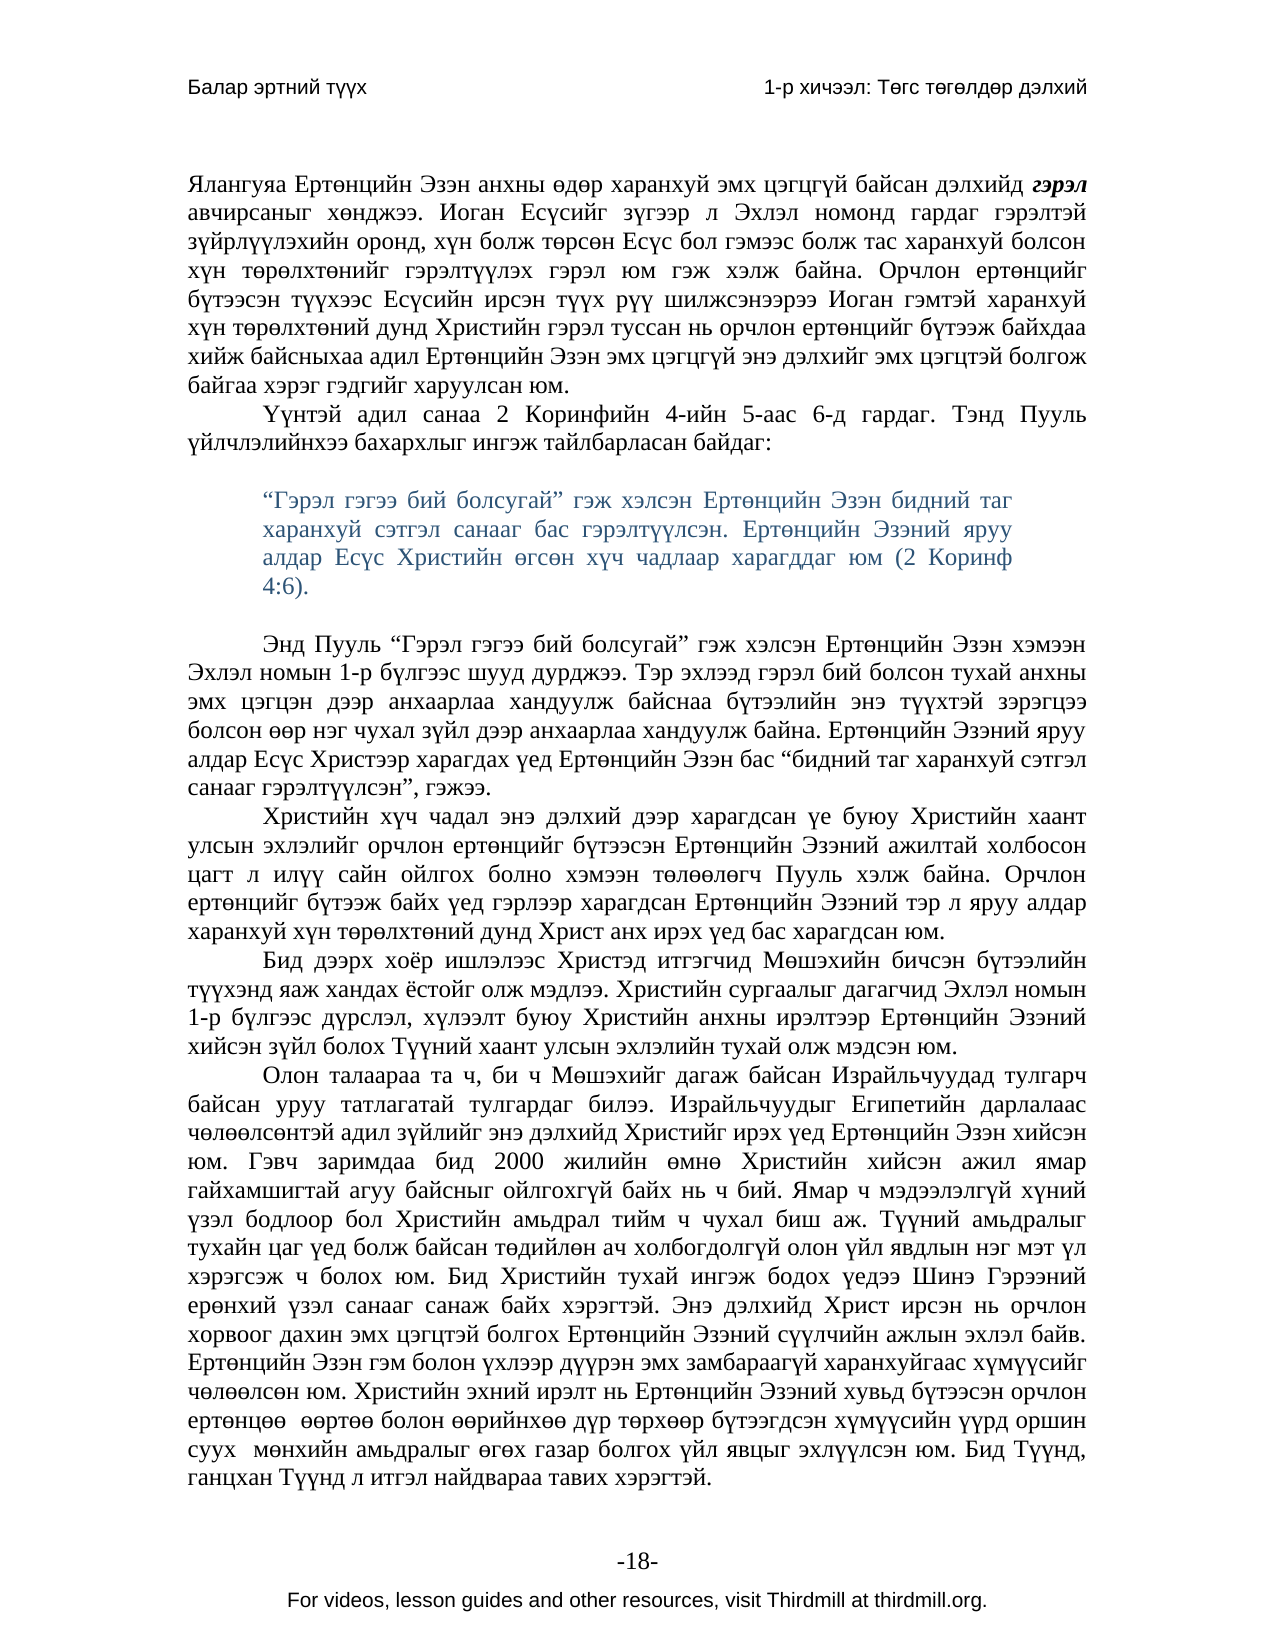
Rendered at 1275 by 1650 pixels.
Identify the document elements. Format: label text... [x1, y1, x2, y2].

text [187, 169, 1087, 399]
text Христийн хүч чадал энэ дэлхий дээр харагдсан үе буюу Христийн хаант улсын эхлэлийг орчлон ертөнцийг бүтээсэн Ертөнцийн Эзэний ажилтай холбосон цагт л илүү сайн ойлгох болно хэмээн төлөөлөгч Пууль хэлж байна. Орчлон ертөнцийг бүтээж байх үед гэрлээр харагдсан Ертөнцийн Эзэний тэр л яруу алдар харанхуй хүн төрөлхтөний дунд Христ анх ирэх үед бас харагдсан юм. [187, 801, 1087, 945]
text Үүнтэй адил санаа 2 Коринфийн 4-ийн 5-аас 6-д гардаг. Тэнд Пууль үйлчлэлийнхээ бахархлыг ингэж тайлбарласан байдаг: [187, 399, 1087, 456]
text Бид дээрх хоёр ишлэлээс Христэд итгэгчид Мөшэхийн бичсэн бүтээлийн түүхэнд яаж хандах ёстойг олж мэдлээ. Христийн сургаалыг дагагчид Эхлэл номын 1-р бүлгээс дүрслэл, хүлээлт буюу Христийн анхны ирэлтээр Ертөнцийн Эзэний хийсэн зүйл болох Түүний хаант улсын эхлэлийн тухай олж мэдсэн юм. [187, 945, 1087, 1060]
text Энд Пууль “Гэрэл гэгээ бий болсугай” гэж хэлсэн Ертөнцийн Эзэн хэмээн Эхлэл номын 1-р бүлгээс шууд дурджээ. Тэр эхлээд гэрэл бий болсон тухай анхны эмх цэгцэн дээр анхаарлаа хандуулж байснаа бүтээлийн энэ түүхтэй зэрэгцээ болсон өөр нэг чухал зүйл дээр анхаарлаа хандуулж байна. Ертөнцийн Эзэний яруу алдар Есүс Христээр харагдах үед Ертөнцийн Эзэн бас “бидний таг харанхуй сэтгэл санааг гэрэлтүүлсэн”, гэжээ. [187, 629, 1087, 801]
text Олон талаараа та ч, би ч Мөшэхийг дагаж байсан Израйльчуудад тулгарч байсан уруу татлагатай тулгардаг билээ. Израйльчуудыг Египетийн дарлалаас чөлөөлсөнтэй адил зүйлийг энэ дэлхийд Христийг ирэх үед Ертөнцийн Эзэн хийсэн юм. Гэвч заримдаа бид 2000 жилийн өмнө Христийн хийсэн ажил ямар гайхамшигтай агуу байсныг ойлгохгүй байх нь ч бий. Ямар ч мэдээлэлгүй хүний үзэл бодлоор бол Христийн амьдрал тийм ч чухал биш аж. Түүний амьдралыг тухайн цаг үед болж байсан төдийлөн ач холбогдолгүй олон үйл явдлын нэг мэт үл хэрэгсэж ч болох юм. Бид Христийн тухай ингэж бодох үедээ Шинэ Гэрээний ерөнхий үзэл санааг санаж байх хэрэгтэй. Энэ дэлхийд Христ ирсэн нь орчлон хорвоог дахин эмх цэгцтэй болгох Ертөнцийн Эзэний сүүлчийн ажлын эхлэл байв. Ертөнцийн Эзэн гэм болон үхлээр дүүрэн эмх замбараагүй харанхуйгаас хүмүүсийг чөлөөлсөн юм. Христийн эхний ирэлт нь Ертөнцийн Эзэний хувьд бүтээсэн орчлон ертөнцөө өөртөө болон өөрийнхөө дүр төрхөөр бүтээгдсэн хүмүүсийн үүрд оршин суух мөнхийн амьдралыг өгөх газар болгох үйл явцыг эхлүүлсэн юм. Бид Түүнд, ганцхан Түүнд л итгэл найдвараа тавих хэрэгтэй. [187, 1060, 1087, 1491]
text “Гэрэл гэгээ бий болсугай” гэж хэлсэн Ертөнцийн Эзэн бидний таг харанхуй сэтгэл санааг бас гэрэлтүүлсэн. Ертөнцийн Эзэний яруу алдар Есүс Христийн өгсөн хүч чадлаар харагддаг юм (2 Коринф 4:6). [262, 485, 1012, 600]
